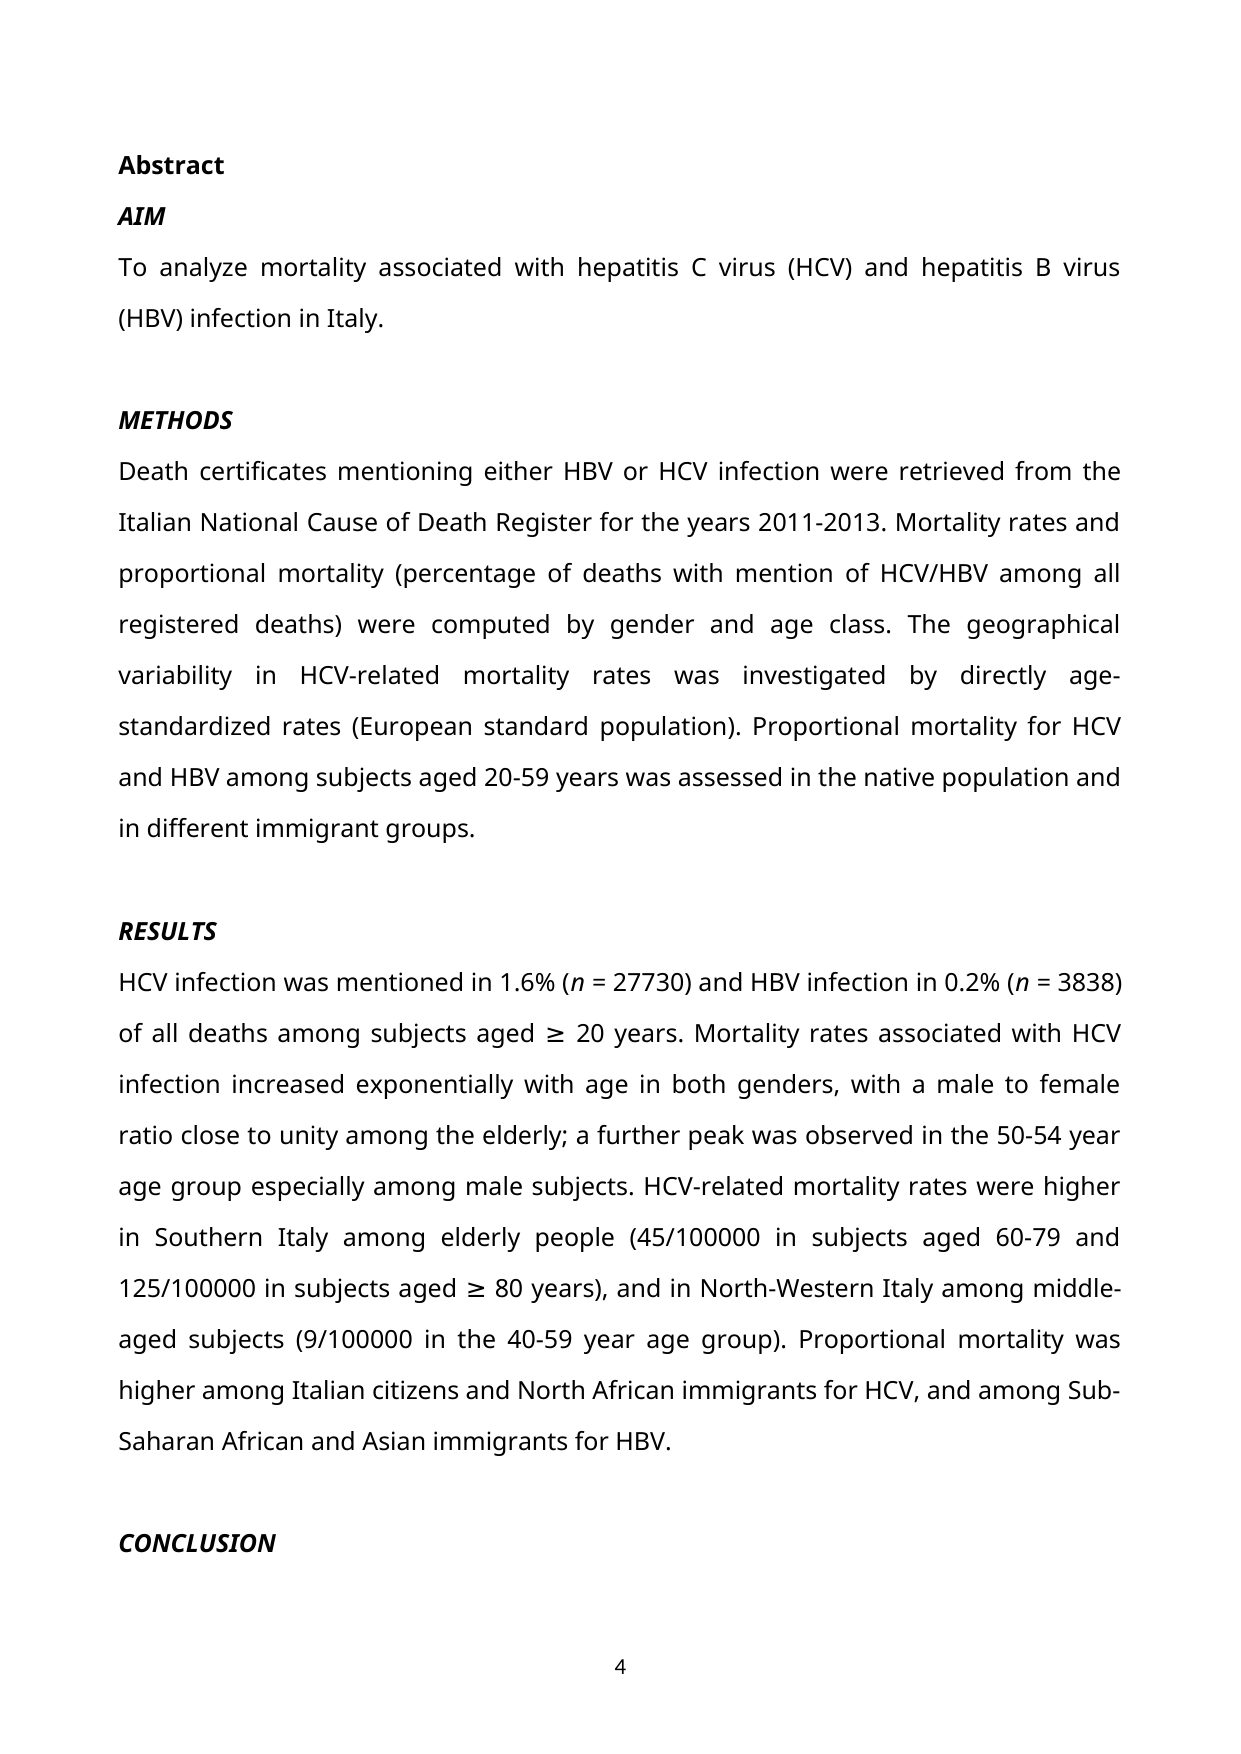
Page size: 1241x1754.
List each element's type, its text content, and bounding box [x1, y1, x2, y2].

text Death certificates mentioning either HBV or HCV infection were retrieved from the Italian National Cause of Death Register for the years 2011-2013. Mortality rates and proportional mortality (percentage of deaths with mention of HCV/HBV among all registered deaths) were computed by gender and age class. The geographical variability in HCV-related mortality rates was investigated by directly age-standardized rates (European standard population). Proportional mortality for HCV and HBV among subjects aged 20-59 years was assessed in the native population and in different immigrant groups. [118, 454, 1122, 845]
text Abstract [118, 148, 1122, 182]
text Results [118, 913, 1122, 947]
text AIM [118, 199, 1122, 233]
text HCV infection was mentioned in 1.6% (n = 27730) and HBV infection in 0.2% (n = 3838) of all deaths among subjects aged ≥ 20 years. Mortality rates associated with HCV infection increased exponentially with age in both genders, with a male to female ratio close to unity among the elderly; a further peak was observed in the 50-54 year age group especially among male subjects. HCV-related mortality rates were higher in Southern Italy among elderly people (45/100000 in subjects aged 60-79 and 125/100000 in subjects aged ≥ 80 years), and in North-Western Italy among middle-aged subjects (9/100000 in the 40-59 year age group). Proportional mortality was higher among Italian citizens and North African immigrants for HCV, and among Sub-Saharan African and Asian immigrants for HBV. [118, 964, 1122, 1458]
text To analyze mortality associated with hepatitis C virus (HCV) and hepatitis B virus (HBV) infection in Italy. [118, 250, 1122, 335]
text Methods [118, 403, 1122, 437]
text Conclusion [118, 1526, 1122, 1560]
